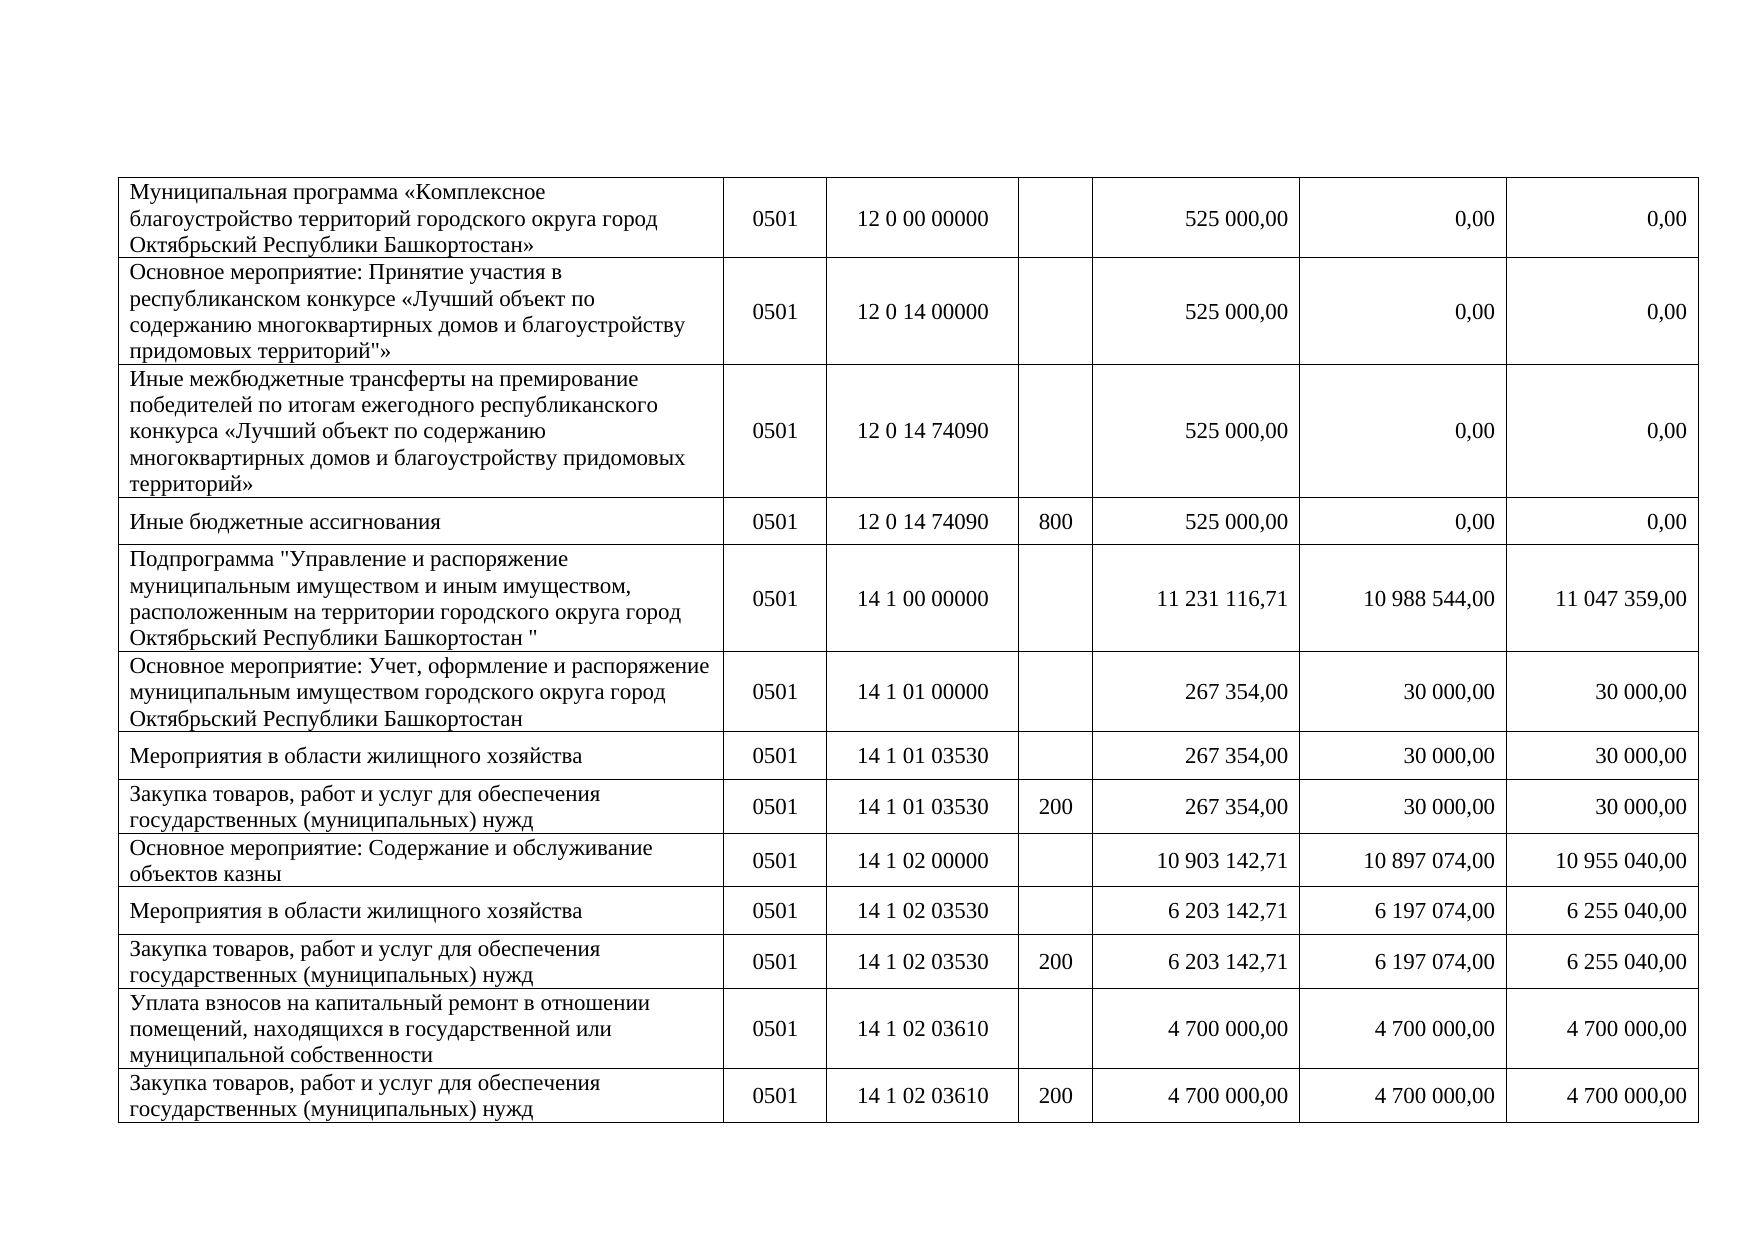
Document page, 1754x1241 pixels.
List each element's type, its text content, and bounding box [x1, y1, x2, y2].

table_cell 6 197 074,00 [1300, 887, 1506, 934]
table_cell 800 [1019, 498, 1092, 544]
table_cell 0501 [724, 780, 826, 832]
table_cell 12 0 00 00000 [827, 178, 1018, 257]
table_cell 14 1 02 03610 [827, 1069, 1018, 1122]
table_cell 0501 [724, 1069, 826, 1122]
table_cell 267 354,00 [1093, 732, 1299, 779]
table_cell 0,00 [1507, 498, 1698, 544]
table_cell Основное мероприятие: Учет, оформление и распоряжение муниципальным имуществом городского округа город Октябрьский Республики Башкортостан [119, 652, 723, 731]
table_cell 0501 [724, 834, 826, 886]
table_cell 0,00 [1507, 365, 1698, 497]
table_cell [1019, 834, 1092, 886]
table_cell 200 [1019, 780, 1092, 832]
table_cell Мероприятия в области жилищного хозяйства [119, 887, 723, 934]
table_cell 30 000,00 [1507, 652, 1698, 731]
table_cell 30 000,00 [1507, 732, 1698, 779]
table_cell 14 1 02 03530 [827, 935, 1018, 988]
table_cell 0501 [724, 365, 826, 497]
table_cell 0501 [724, 258, 826, 364]
table_cell 0501 [724, 545, 826, 651]
table_cell 12 0 14 74090 [827, 498, 1018, 544]
table_cell 267 354,00 [1093, 780, 1299, 832]
table_cell 30 000,00 [1300, 732, 1506, 779]
table_cell 4 700 000,00 [1300, 989, 1506, 1068]
table_cell 525 000,00 [1093, 498, 1299, 544]
table_cell 4 700 000,00 [1507, 989, 1698, 1068]
table_cell 6 203 142,71 [1093, 887, 1299, 934]
table_cell 14 1 01 03530 [827, 732, 1018, 779]
table_cell 0,00 [1300, 498, 1506, 544]
table_cell 14 1 02 00000 [827, 834, 1018, 886]
table_cell Основное мероприятие: Содержание и обслуживание объектов казны [119, 834, 723, 886]
table_cell 30 000,00 [1507, 780, 1698, 832]
table_cell 6 203 142,71 [1093, 935, 1299, 988]
table_cell 0501 [724, 989, 826, 1068]
table_cell 0501 [724, 732, 826, 779]
table_cell 267 354,00 [1093, 652, 1299, 731]
table_cell Закупка товаров, работ и услуг для обеспечения государственных (муниципальных) нужд [119, 935, 723, 988]
table_cell 0501 [724, 935, 826, 988]
table_cell 0501 [724, 652, 826, 731]
table_cell 14 1 01 00000 [827, 652, 1018, 731]
table_cell [1019, 887, 1092, 934]
table_cell 4 700 000,00 [1300, 1069, 1506, 1122]
table_cell Уплата взносов на капитальный ремонт в отношении помещений, находящихся в государственной или муниципальной собственности [119, 989, 723, 1068]
table_cell 525 000,00 [1093, 365, 1299, 497]
table_cell 10 988 544,00 [1300, 545, 1506, 651]
table_cell 0,00 [1300, 365, 1506, 497]
table_cell 6 197 074,00 [1300, 935, 1506, 988]
table_cell 4 700 000,00 [1093, 1069, 1299, 1122]
table_cell Закупка товаров, работ и услуг для обеспечения государственных (муниципальных) нужд [119, 1069, 723, 1122]
table_cell 525 000,00 [1093, 258, 1299, 364]
table_cell 0,00 [1507, 258, 1698, 364]
table_cell 30 000,00 [1300, 780, 1506, 832]
table_cell Иные межбюджетные трансферты на премирование победителей по итогам ежегодного республиканского конкурса «Лучший объект по содержанию многоквартирных домов и благоустройству придомовых территорий» [119, 365, 723, 497]
table_cell [1019, 989, 1092, 1068]
table_cell Закупка товаров, работ и услуг для обеспечения государственных (муниципальных) нужд [119, 780, 723, 832]
table_cell 0,00 [1300, 258, 1506, 364]
table_cell 0501 [724, 887, 826, 934]
table_cell 30 000,00 [1300, 652, 1506, 731]
table_cell 12 0 14 00000 [827, 258, 1018, 364]
table_cell 4 700 000,00 [1093, 989, 1299, 1068]
table_cell 200 [1019, 1069, 1092, 1122]
table_cell 200 [1019, 935, 1092, 988]
table_cell 0,00 [1300, 178, 1506, 257]
table_cell [1019, 732, 1092, 779]
table_cell Иные бюджетные ассигнования [119, 498, 723, 544]
table_cell Мероприятия в области жилищного хозяйства [119, 732, 723, 779]
table_cell 14 1 02 03610 [827, 989, 1018, 1068]
table_cell 0501 [724, 498, 826, 544]
table_cell 11 231 116,71 [1093, 545, 1299, 651]
table_cell 14 1 00 00000 [827, 545, 1018, 651]
table_cell 10 903 142,71 [1093, 834, 1299, 886]
table_cell [1019, 365, 1092, 497]
table_cell 11 047 359,00 [1507, 545, 1698, 651]
table_cell 14 1 01 03530 [827, 780, 1018, 832]
table_cell 0,00 [1507, 178, 1698, 257]
table_cell 6 255 040,00 [1507, 887, 1698, 934]
table_cell 10 955 040,00 [1507, 834, 1698, 886]
table_cell 4 700 000,00 [1507, 1069, 1698, 1122]
table_cell 0501 [724, 178, 826, 257]
table_cell Муниципальная программа «Комплексное благоустройство территорий городского округа город Октябрьский Республики Башкортостан» [119, 178, 723, 257]
table_cell [1019, 258, 1092, 364]
table_cell [1019, 652, 1092, 731]
table_cell 14 1 02 03530 [827, 887, 1018, 934]
table_cell 12 0 14 74090 [827, 365, 1018, 497]
table_cell Основное мероприятие: Принятие участия в республиканском конкурсе «Лучший объект по содержанию многоквартирных домов и благоустройству придомовых территорий"» [119, 258, 723, 364]
table_cell 525 000,00 [1093, 178, 1299, 257]
table_cell 10 897 074,00 [1300, 834, 1506, 886]
table_cell [1019, 545, 1092, 651]
table_cell [1019, 178, 1092, 257]
table_cell Подпрограмма "Управление и распоряжение муниципальным имуществом и иным имуществом, расположенным на территории городского округа город Октябрьский Республики Башкортостан " [119, 545, 723, 651]
table_cell 6 255 040,00 [1507, 935, 1698, 988]
